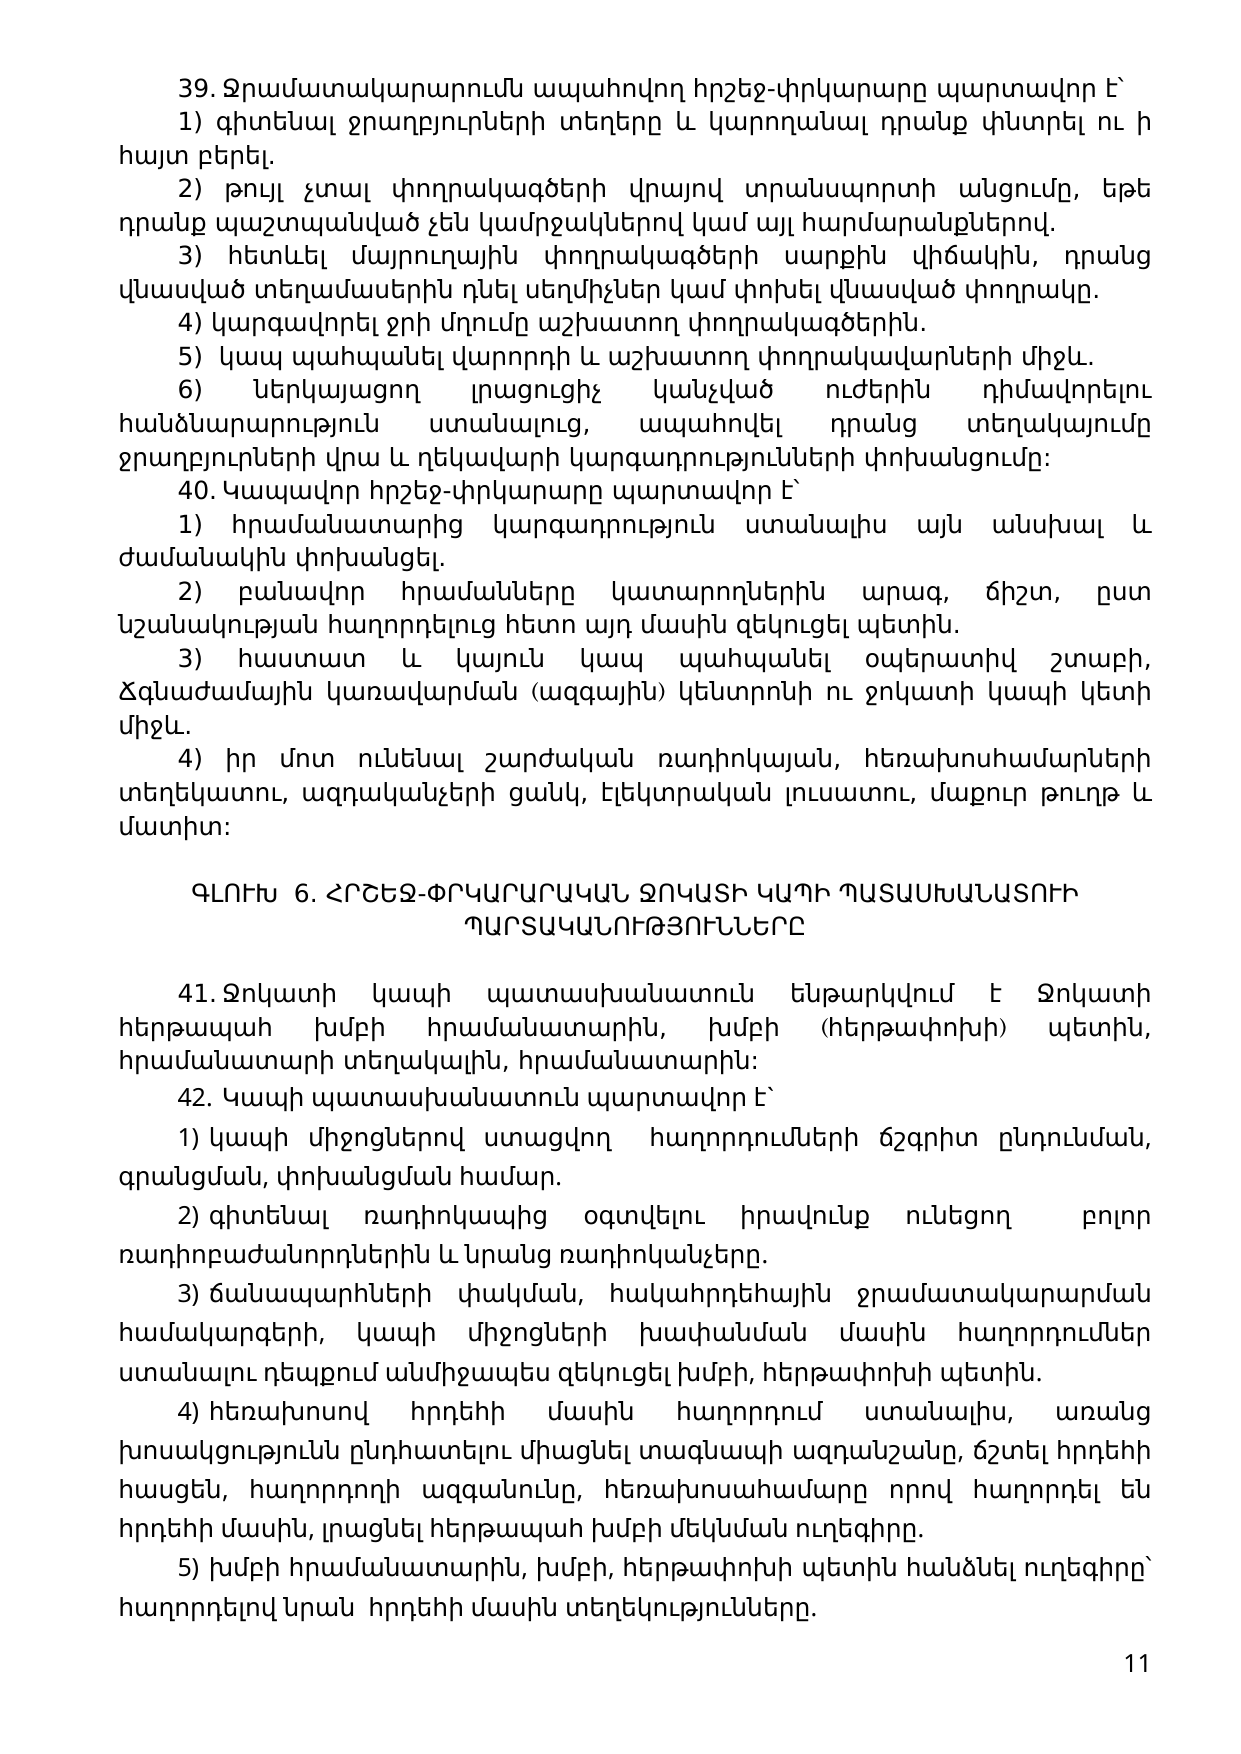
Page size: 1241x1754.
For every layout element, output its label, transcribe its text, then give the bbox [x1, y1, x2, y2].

text 3) հետևել մայրուղային փողրակագծերի սարքին վիճակին, դրանց վնասված տեղամասերին դնել սեղմիչներ կամ փոխել վնասված փողրակը. [118, 242, 1152, 304]
list կապի միջոցներով ստացվող հաղորդումների ճշգրիտ ընդունման, գրանցման, փոխանցման համար. [118, 1119, 1152, 1192]
list գիտենալ ռադիոկապից օգտվելու իրավունք ունեցող բոլոր ռադիոբաժանորդներին և նրանց ռադիոկանչերը. [118, 1198, 1152, 1271]
text 2) բանավոր հրամանները կատարողներին արագ, ճիշտ, ըստ նշանակության հաղորդելուց հետո այդ մասին զեկուցել պետին. [118, 577, 1152, 640]
list Կապի պատասխանատուն պարտավոր է` [118, 1080, 1152, 1114]
list ճանապարհների փակման, հակահրդեհային ջրամատակարարման համակարգերի, կապի միջոցների խափանման մասին հաղորդումներ ստանալու դեպքում անմիջապես զեկուցել խմբի, հերթափոխի պետին. [118, 1276, 1152, 1388]
text 1) գիտենալ ջրաղբյուրների տեղերը և կարողանալ դրանք փնտրել ու ի հայտ բերել. [118, 107, 1152, 170]
text 4) կարգավորել ջրի մղումը աշխատող փողրակագծերին. [118, 309, 1152, 338]
list Ջոկատի կապի պատասխանատուն ենթարկվում է Ջոկատի հերթապահ խմբի հրամանատարին, խմբի հերթափոխի պետին, հրամանատարի տեղակալին, հրամանատարին: [118, 979, 1152, 1076]
text 2) թույլ չտալ փողրակագծերի վրայով տրանսպորտի անցումը, եթե դրանք պաշտպանված չեն կամրջակներով կամ այլ հարմարանքներով. [118, 174, 1152, 237]
text ԳԼՈՒԽ 6. ՀՐՇԵՋ-ՓՐԿԱՐԱՐԱԿԱՆ ՋՈԿԱՏԻ ԿԱՊԻ ՊԱՏԱՍԽԱՆԱՏՈՒԻ ՊԱՐՏԱԿԱՆՈՒԹՅՈՒՆՆԵՐԸ [118, 879, 1152, 942]
text 1) հրամանատարից կարգադրություն ստանալիս այն անսխալ և ժամանակին փոխանցել. [118, 510, 1152, 573]
text 3) հաստատ և կայուն կապ պահպանել օպերատիվ շտաբի, Ճգնաժամային կառավարման ազգային կենտրոնի ու ջոկատի կապի կետի միջև. [118, 644, 1152, 740]
list Ջրամատակարարումն ապահովող հրշեջ-փրկարարը պարտավոր է՝ [118, 74, 1152, 103]
text 5) կապ պահպանել վարորդի և աշխատող փողրակավարների միջև. [118, 342, 1152, 371]
text 4) իր մոտ ունենալ շարժական ռադիոկայան, հեռախոսհամարների տեղեկատու, ազդականչերի ցանկ, էլեկտրական լուսատու, մաքուր թուղթ և մատիտ: [118, 745, 1152, 841]
text 6) ներկայացող լրացուցիչ կանչված ուժերին դիմավորելու հանձնարարություն ստանալուց, ապահովել դրանց տեղակայումը ջրաղբյուրների վրա և ղեկավարի կարգադրությունների փոխանցումը: [118, 376, 1152, 472]
list հեռախոսով հրդեհի մասին հաղորդում ստանալիս, առանց խոսակցությունն ընդհատելու միացնել տագնապի ազդանշանը, ճշտել հրդեհի հասցեն, հաղորդողի ազգանունը, հեռախոսահամարը որով հաղորդել են հրդեհի մասին, լրացնել հերթապահ խմբի մեկնման ուղեգիրը. [118, 1393, 1152, 1545]
list խմբի հրամանատարին, խմբի, հերթափոխի պետին հանձնել ուղեգիրը՝ հաղորդելով նրան հրդեհի մասին տեղեկությունները. [118, 1550, 1152, 1623]
list Կապավոր հրշեջ-փրկարարը պարտավոր է՝ [118, 476, 1152, 506]
